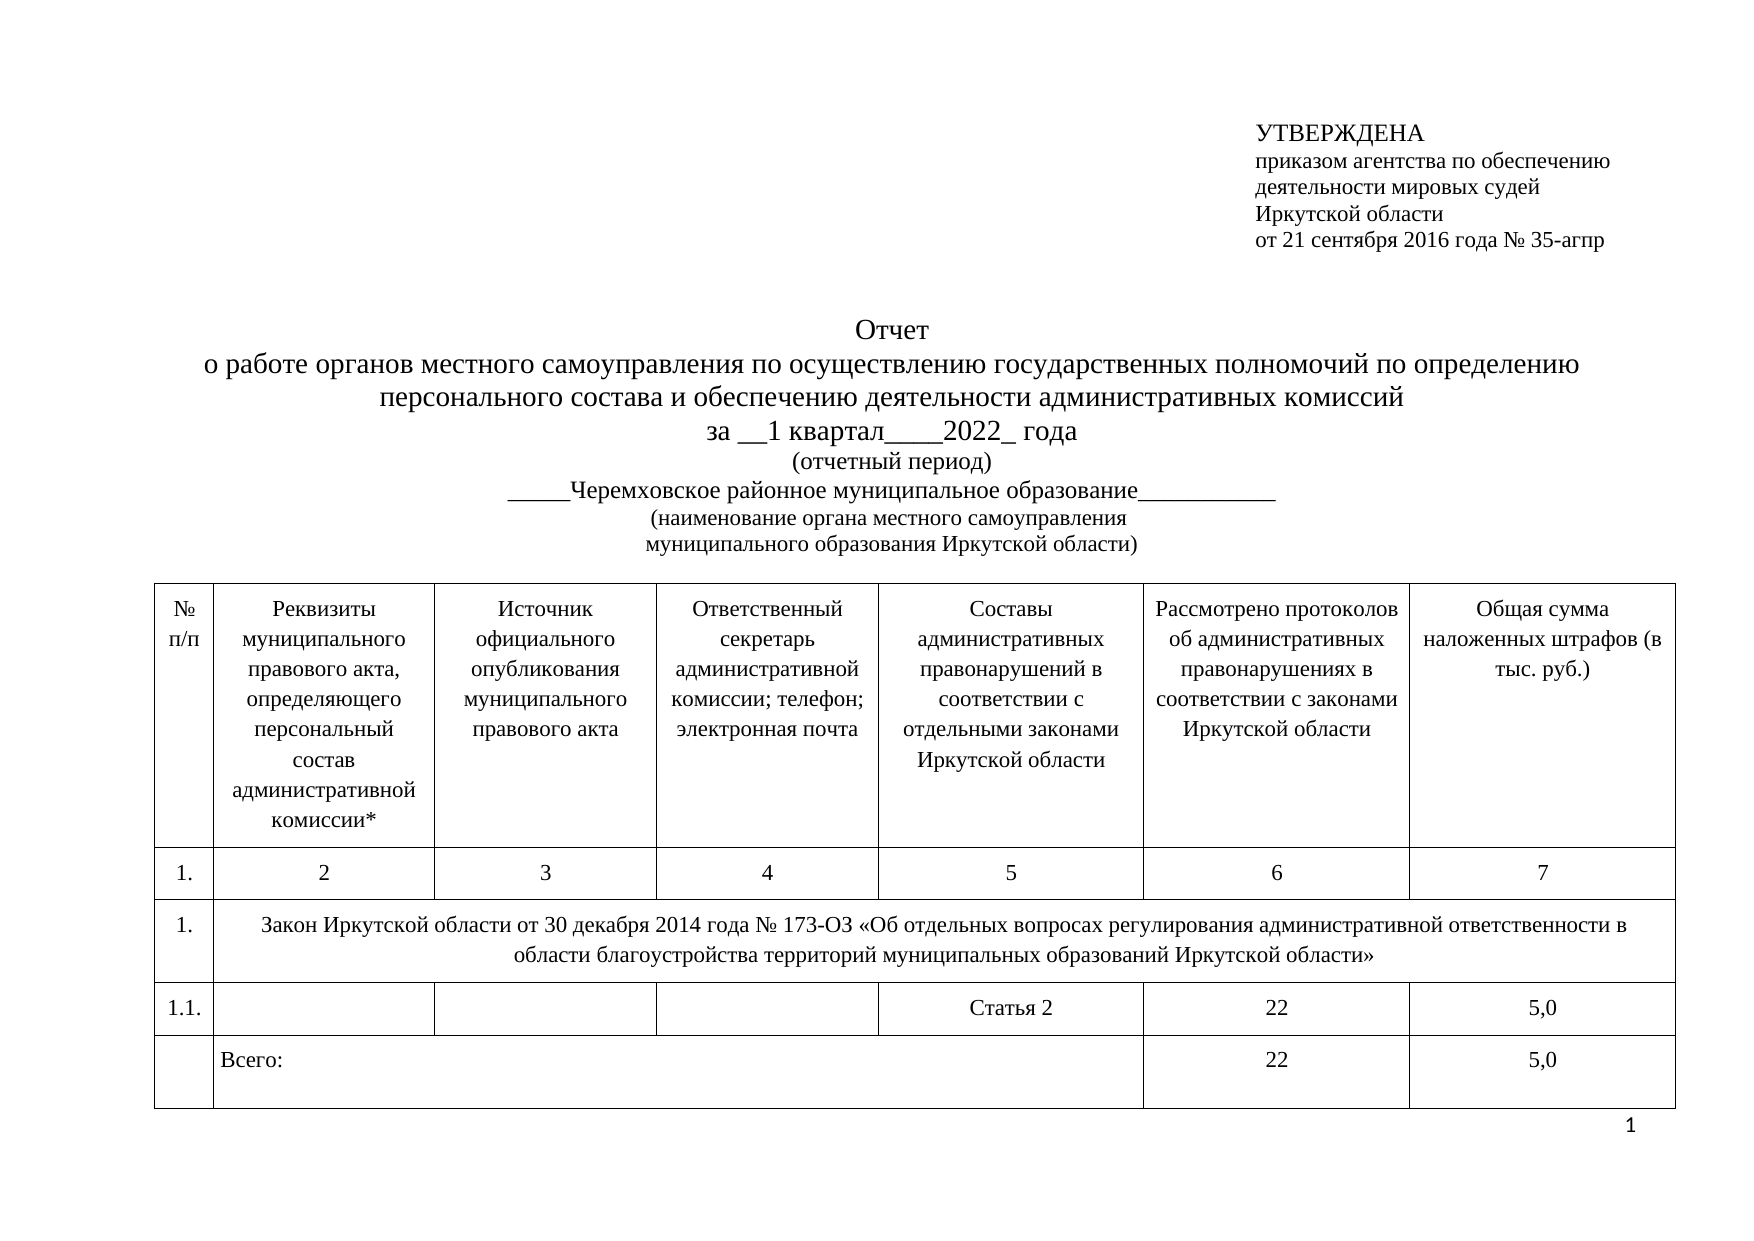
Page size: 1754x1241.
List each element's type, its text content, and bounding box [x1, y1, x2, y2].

text (отчетный период) [148, 446, 1636, 475]
table_cell Всего: [214, 1036, 1143, 1108]
table_cell Закон Иркутской области от 30 декабря 2014 года № 173-ОЗ «Об отдельных вопросах регулирования административной ответственности в области благоустройства территорий муниципальных образований Иркутской области» [214, 900, 1675, 982]
table_cell 22 [1144, 1036, 1409, 1108]
text УТВЕРЖДЕНА [1255, 118, 1636, 147]
text приказом агентства по обеспечению [1255, 147, 1636, 173]
table_header Источник официального опубликования муниципального правового акта [435, 584, 656, 847]
table_cell [155, 1036, 213, 1108]
text за __1 квартал____2022_ года [148, 413, 1636, 446]
text _____Черемховское районное муниципальное образование___________ [148, 475, 1636, 504]
table_cell 1. [155, 900, 213, 982]
table_header Рассмотрено протоколов об административных правонарушениях в соответствии с законами Иркутской области [1144, 584, 1409, 847]
table_cell 2 [214, 848, 434, 899]
table_cell 1.1. [155, 983, 213, 1034]
table_cell 5,0 [1410, 1036, 1675, 1108]
text от 21 сентября 2016 года № 35-агпр [1255, 226, 1636, 252]
table_cell 5 [879, 848, 1143, 899]
table_cell 4 [657, 848, 878, 899]
text Иркутской области [1255, 199, 1636, 226]
table_cell [657, 983, 878, 1034]
table_header № п/п [155, 584, 213, 847]
text деятельности мировых судей [1255, 173, 1636, 199]
text о работе органов местного самоуправления по осуществлению государственных полномочий по определению персонального состава и обеспечению деятельности административных комиссий [148, 346, 1636, 413]
table_cell 5,0 [1410, 983, 1675, 1034]
table_header Составы административных правонарушений в соответствии с отдельными законами Иркутской области [879, 584, 1143, 847]
text Отчет [148, 312, 1636, 346]
table_cell 6 [1144, 848, 1409, 899]
table_cell 3 [435, 848, 656, 899]
table_header Общая сумма наложенных штрафов (в тыс. руб.) [1410, 584, 1675, 847]
text (наименование органа местного самоуправления муниципального образования Иркутской области) [148, 504, 1636, 557]
table_cell [435, 983, 656, 1034]
table_cell 1. [155, 848, 213, 899]
table_header Реквизиты муниципального правового акта, определяющего персональный состав административной комиссии* [214, 584, 434, 847]
table_cell 7 [1410, 848, 1675, 899]
table_cell [214, 983, 434, 1034]
table_cell 22 [1144, 983, 1409, 1034]
table_header Ответственный секретарь административной комиссии; телефон; электронная почта [657, 584, 878, 847]
table_cell Статья 2 [879, 983, 1143, 1034]
